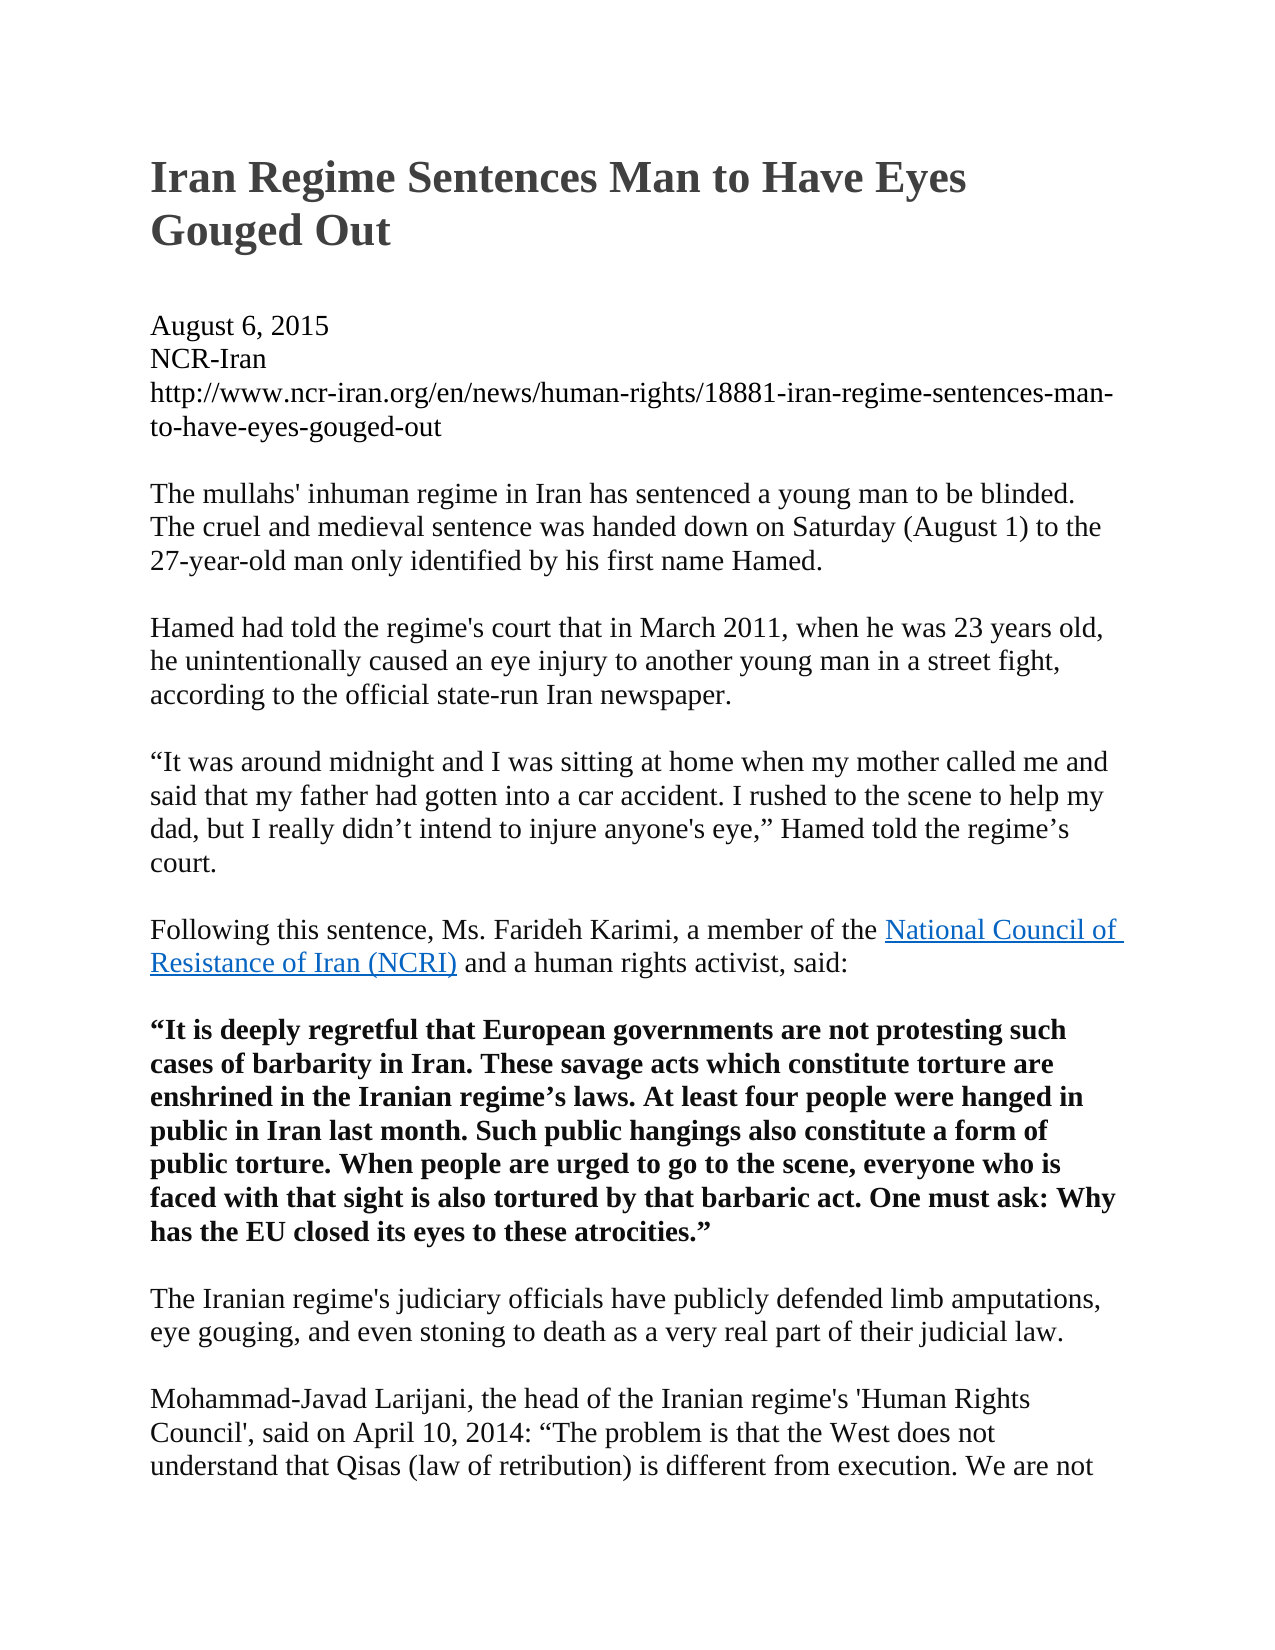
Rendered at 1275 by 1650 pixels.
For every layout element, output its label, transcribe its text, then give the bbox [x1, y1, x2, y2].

text The mullahs' inhuman regime in Iran has sentenced a young man to be blinded. [150, 476, 1125, 509]
text The Iranian regime's judiciary officials have publicly defended limb amputations, eye gouging, and even stoning to death as a very real part of their judicial law. [150, 1281, 1125, 1348]
text “It was around midnight and I was sitting at home when my mother called me and said that my father had gotten into a car accident. I rushed to the scene to help my dad, but I really didn’t intend to injure anyone's eye,” Hamed told the regime’s court. [150, 744, 1125, 878]
text http://www.ncr-iran.org/en/news/human-rights/18881-iran-regime-sentences-man-to-have-eyes-gouged-out [150, 375, 1125, 442]
text Hamed had told the regime's court that in March 2011, when he was 23 years old, he unintentionally caused an eye injury to another young man in a street fight, according to the official state-run Iran newspaper. [150, 610, 1125, 711]
text The cruel and medieval sentence was handed down on Saturday (August 1) to the 27-year-old man only identified by his first name Hamed. [150, 509, 1125, 576]
text Iran Regime Sentences Man to Have Eyes Gouged Out [150, 150, 1125, 255]
text August 6, 2015 [150, 308, 1125, 342]
text Following this sentence, Ms. Farideh Karimi, a member of the National Council of Resistance of Iran (NCRI) and a human rights activist, said: [150, 912, 1125, 979]
text NCR-Iran [150, 342, 1125, 375]
text “It is deeply regretful that European governments are not protesting such cases of barbarity in Iran. These savage acts which constitute torture are enshrined in the Iranian regime’s laws. At least four people were hanged in public in Iran last month. Such public hangings also constitute a form of public torture. When people are urged to go to the scene, everyone who is faced with that sight is also tortured by that barbaric act. One must ask: Why has the EU closed its eyes to these atrocities.” [150, 1012, 1125, 1247]
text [150, 1381, 1125, 1482]
